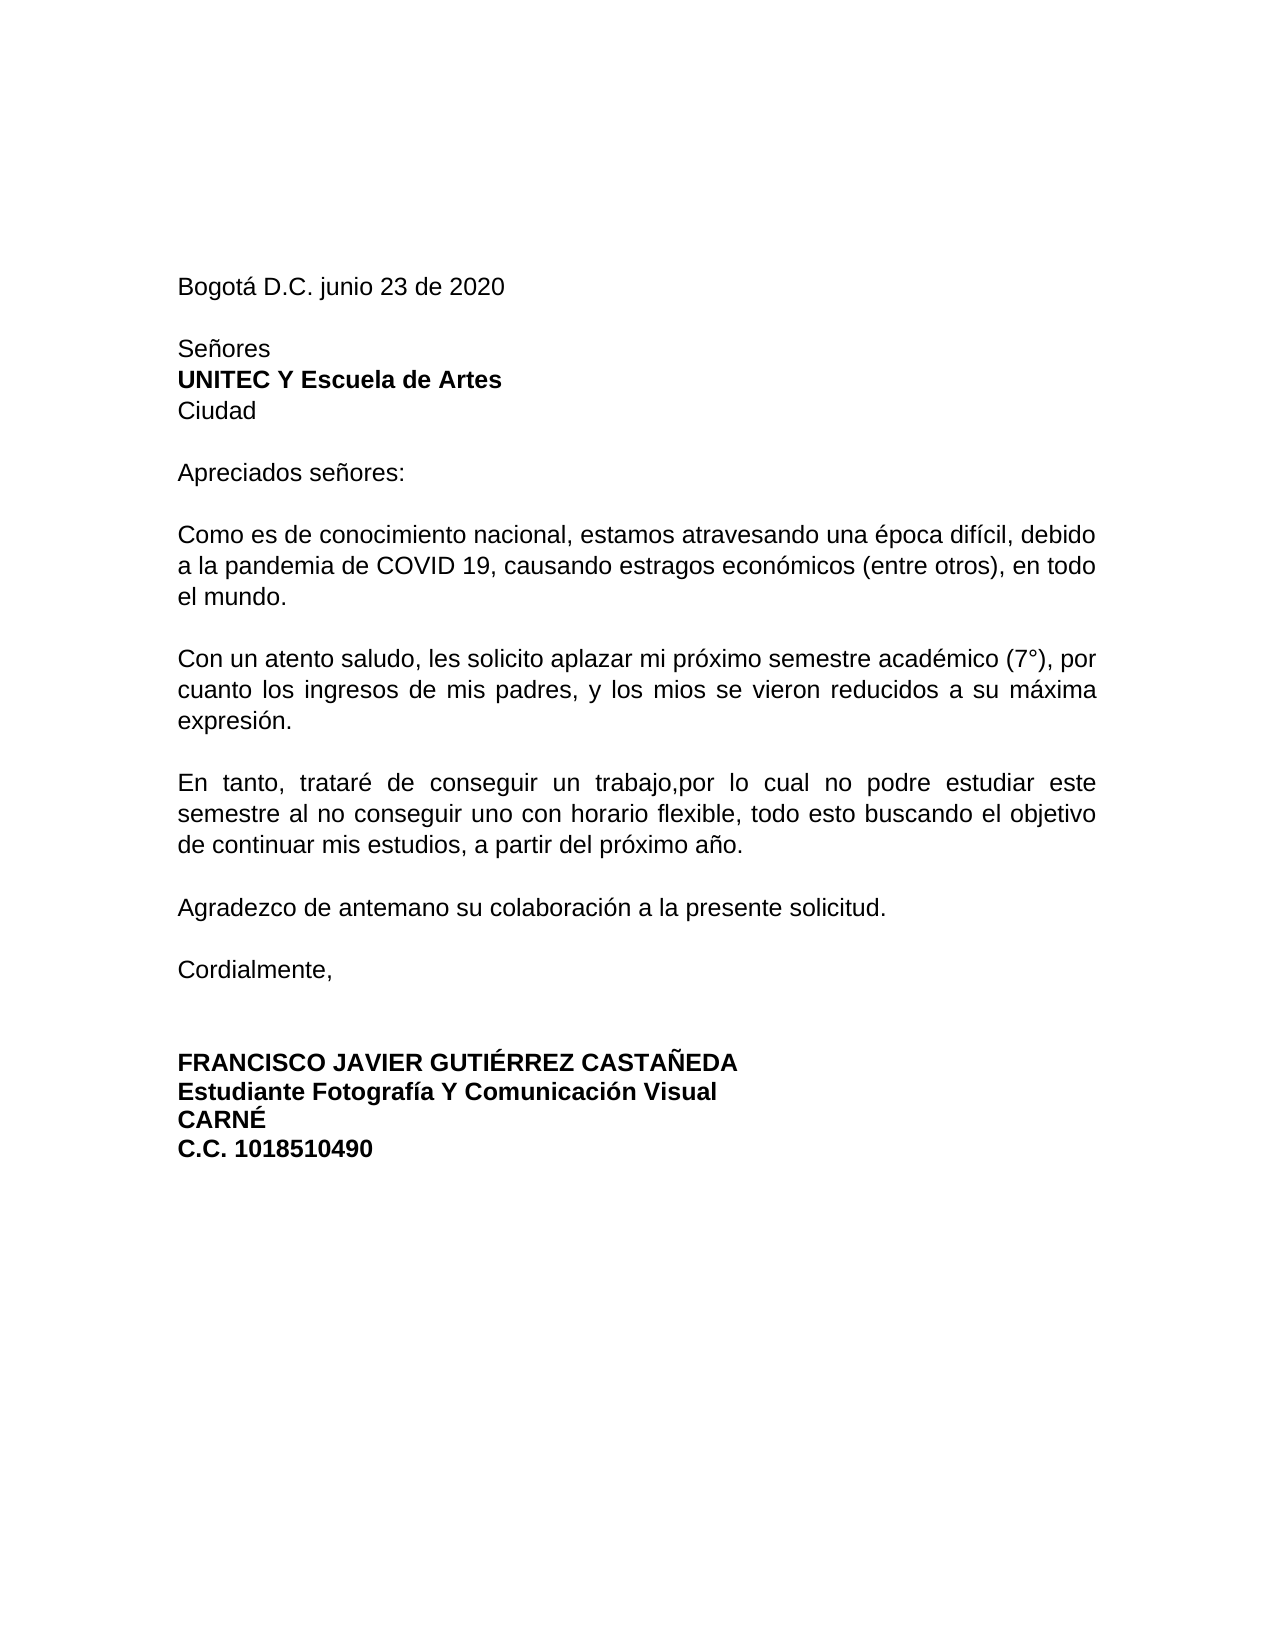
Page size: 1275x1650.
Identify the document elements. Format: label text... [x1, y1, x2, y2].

text UNITEC Y Escuela de Artes [177, 365, 1098, 394]
text Bogotá D.C. junio 23 de 2020 [177, 272, 1098, 301]
text CARNÉ [177, 1105, 1098, 1134]
text Estudiante Fotografía Y Comunicación Visual [177, 1077, 1098, 1105]
text Agradezco de antemano su colaboración a la presente solicitud. [177, 893, 1098, 921]
text En tanto, trataré de conseguir un trabajo,por lo cual no podre estudiar este semestre al no conseguir uno con horario flexible, todo esto buscando el objetivo de continuar mis estudios, a partir del próximo año. [177, 768, 1098, 859]
text C.C. 1018510490 [177, 1134, 1098, 1163]
text FRANCISCO JAVIER GUTIÉRREZ CASTAÑEDA [177, 1048, 1098, 1077]
text Como es de conocimiento nacional, estamos atravesando una época difícil, debido a la pandemia de COVID 19, causando estragos económicos (entre otros), en todo el mundo. [177, 520, 1098, 611]
text Cordialmente, [177, 955, 1098, 983]
text Señores [177, 334, 1098, 363]
text Ciudad [177, 396, 1098, 425]
text Con un atento saludo, les solicito aplazar mi próximo semestre académico (7°), por cuanto los ingresos de mis padres, y los mios se vieron reducidos a su máxima expresión. [177, 644, 1098, 735]
text Apreciados señores: [177, 458, 1098, 487]
